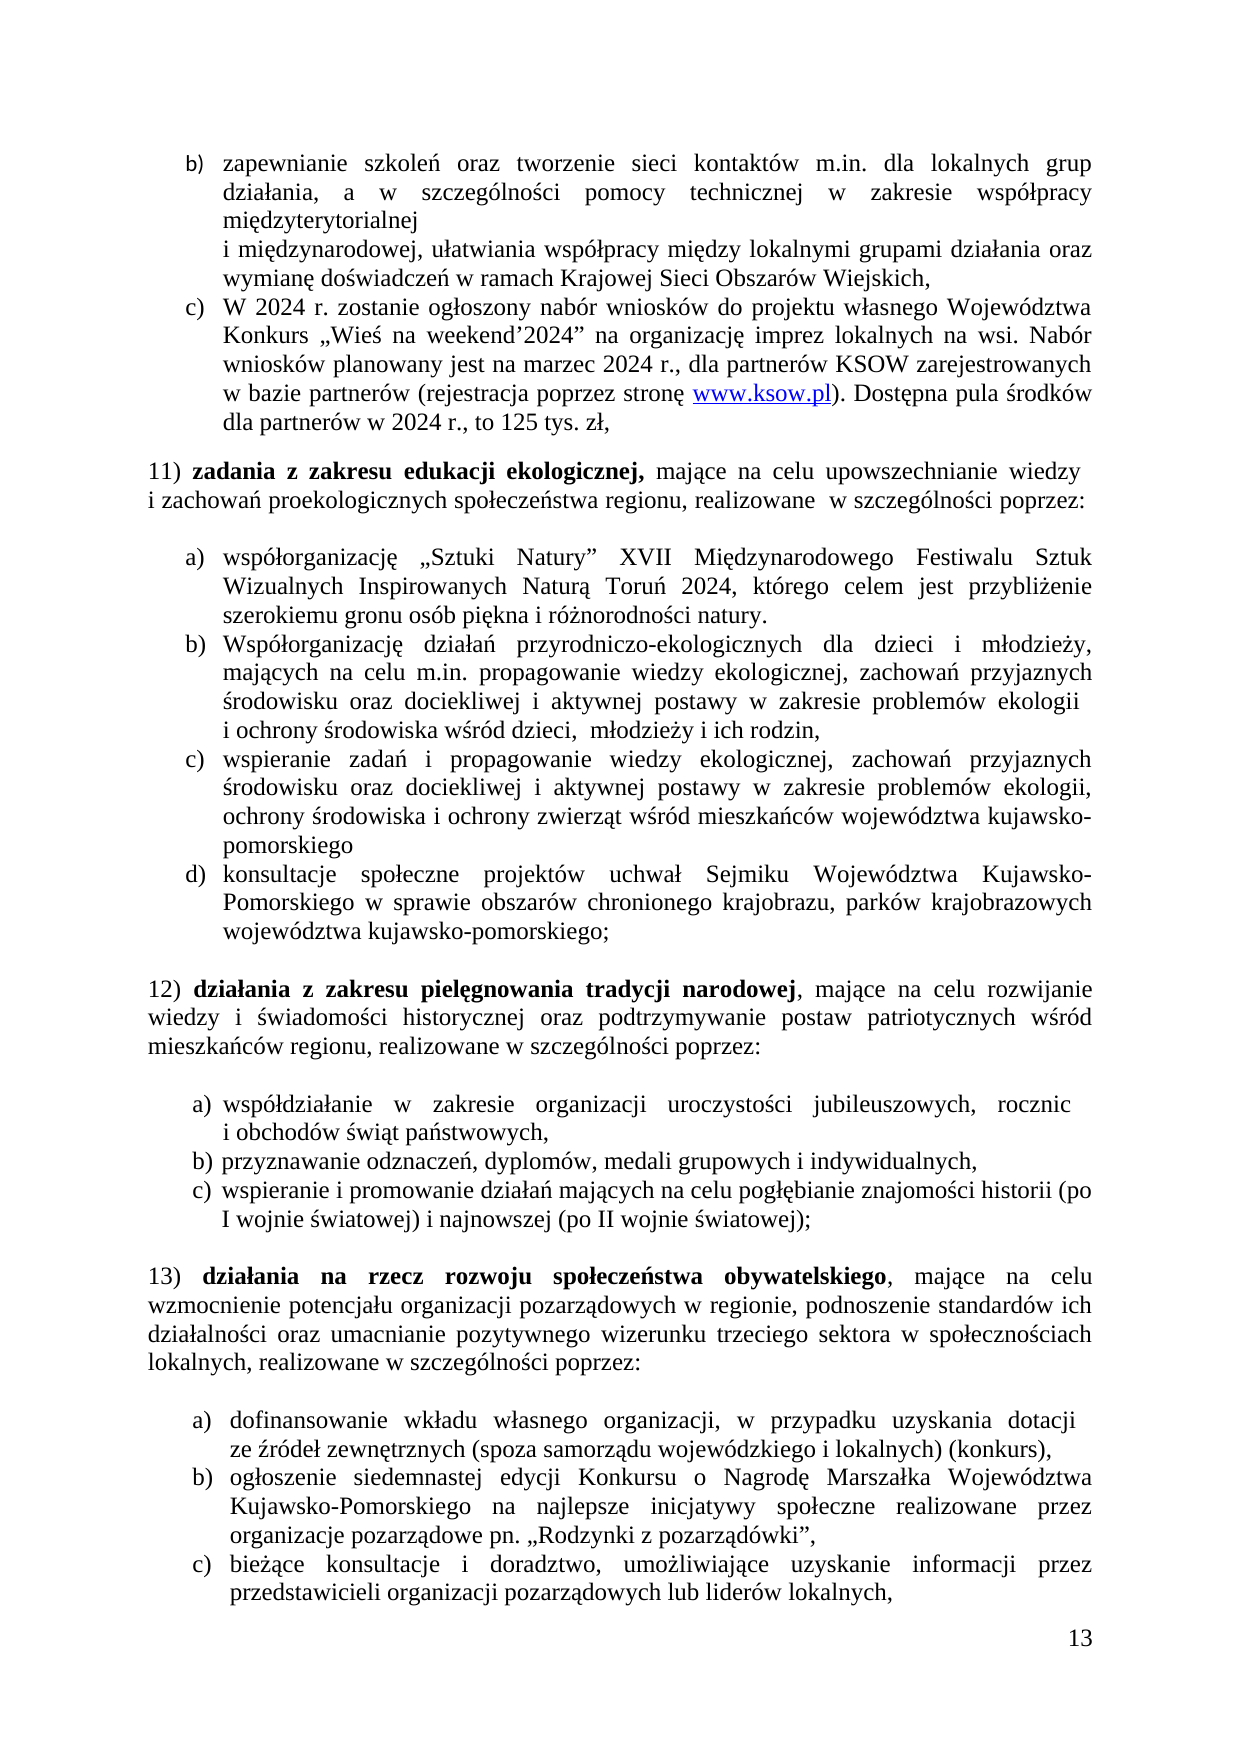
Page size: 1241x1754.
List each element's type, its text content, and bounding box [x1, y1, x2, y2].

list dofinansowanie wkładu własnego organizacji, w przypadku uzyskania dotacji ze źródeł zewnętrznych (spoza samorządu wojewódzkiego i lokalnych) (konkurs), [192, 1405, 1093, 1462]
list konsultacje społeczne projektów uchwał Sejmiku Województwa Kujawsko-Pomorskiego w sprawie obszarów chronionego krajobrazu, parków krajobrazowych województwa kujawsko-pomorskiego; [185, 859, 1093, 945]
list współorganizację „Sztuki Natury” XVII Międzynarodowego Festiwalu Sztuk Wizualnych Inspirowanych Naturą Toruń 2024, którego celem jest przybliżenie szerokiemu gronu osób piękna i różnorodności natury. [185, 542, 1093, 629]
list Współorganizację działań przyrodniczo-ekologicznych dla dzieci i młodzieży, mających na celu m.in. propagowanie wiedzy ekologicznej, zachowań przyjaznych środowisku oraz dociekliwej i aktywnej postawy w zakresie problemów ekologii i ochrony środowiska wśród dzieci, młodzieży i ich rodzin, [185, 629, 1093, 744]
text 12) działania z zakresu pielęgnowania tradycji narodowej, mające na celu rozwijanie wiedzy i świadomości historycznej oraz podtrzymywanie postaw patriotycznych wśród mieszkańców regionu, realizowane w szczególności poprzez: [148, 974, 1093, 1060]
list przyznawanie odznaczeń, dyplomów, medali grupowych i indywidualnych, [192, 1146, 1093, 1175]
list zapewnianie szkoleń oraz tworzenie sieci kontaktów m.in. dla lokalnych grup działania, a w szczególności pomocy technicznej w zakresie współpracy międzyterytorialnej i międzynarodowej, ułatwiania współpracy między lokalnymi grupami działania oraz wymianę doświadczeń w ramach Krajowej Sieci Obszarów Wiejskich, [185, 148, 1093, 292]
list W 2024 r. zostanie ogłoszony nabór wniosków do projektu własnego Województwa Konkurs „Wieś na weekend’2024” na organizację imprez lokalnych na wsi. Nabór wniosków planowany jest na marzec 2024 r., dla partnerów KSOW zarejestrowanych w bazie partnerów (rejestracja poprzez stronę www.ksow.pl). Dostępna pula środków dla partnerów w 2024 r., to 125 tys. zł, [185, 292, 1093, 435]
text 13) działania na rzecz rozwoju społeczeństwa obywatelskiego, mające na celu wzmocnienie potencjału organizacji pozarządowych w regionie, podnoszenie standardów ich działalności oraz umacnianie pozytywnego wizerunku trzeciego sektora w społecznościach lokalnych, realizowane w szczególności poprzez: [148, 1261, 1093, 1376]
list ogłoszenie siedemnastej edycji Konkursu o Nagrodę Marszałka Województwa Kujawsko-Pomorskiego na najlepsze inicjatywy społeczne realizowane przez organizacje pozarządowe pn. „Rodzynki z pozarządówki”, [192, 1462, 1093, 1549]
list współdziałanie w zakresie organizacji uroczystości jubileuszowych, rocznic i obchodów świąt państwowych, [192, 1089, 1093, 1146]
list wspieranie zadań i propagowanie wiedzy ekologicznej, zachowań przyjaznych środowisku oraz dociekliwej i aktywnej postawy w zakresie problemów ekologii, ochrony środowiska i ochrony zwierząt wśród mieszkańców województwa kujawsko-pomorskiego [185, 744, 1093, 859]
text 11) zadania z zakresu edukacji ekologicznej, mające na celu upowszechnianie wiedzy i zachowań proekologicznych społeczeństwa regionu, realizowane w szczególności poprzez: [148, 456, 1093, 542]
list bieżące konsultacje i doradztwo, umożliwiające uzyskanie informacji przez przedstawicieli organizacji pozarządowych lub liderów lokalnych, [192, 1549, 1093, 1606]
list wspieranie i promowanie działań mających na celu pogłębianie znajomości historii (po I wojnie światowej) i najnowszej (po II wojnie światowej); [192, 1175, 1093, 1232]
